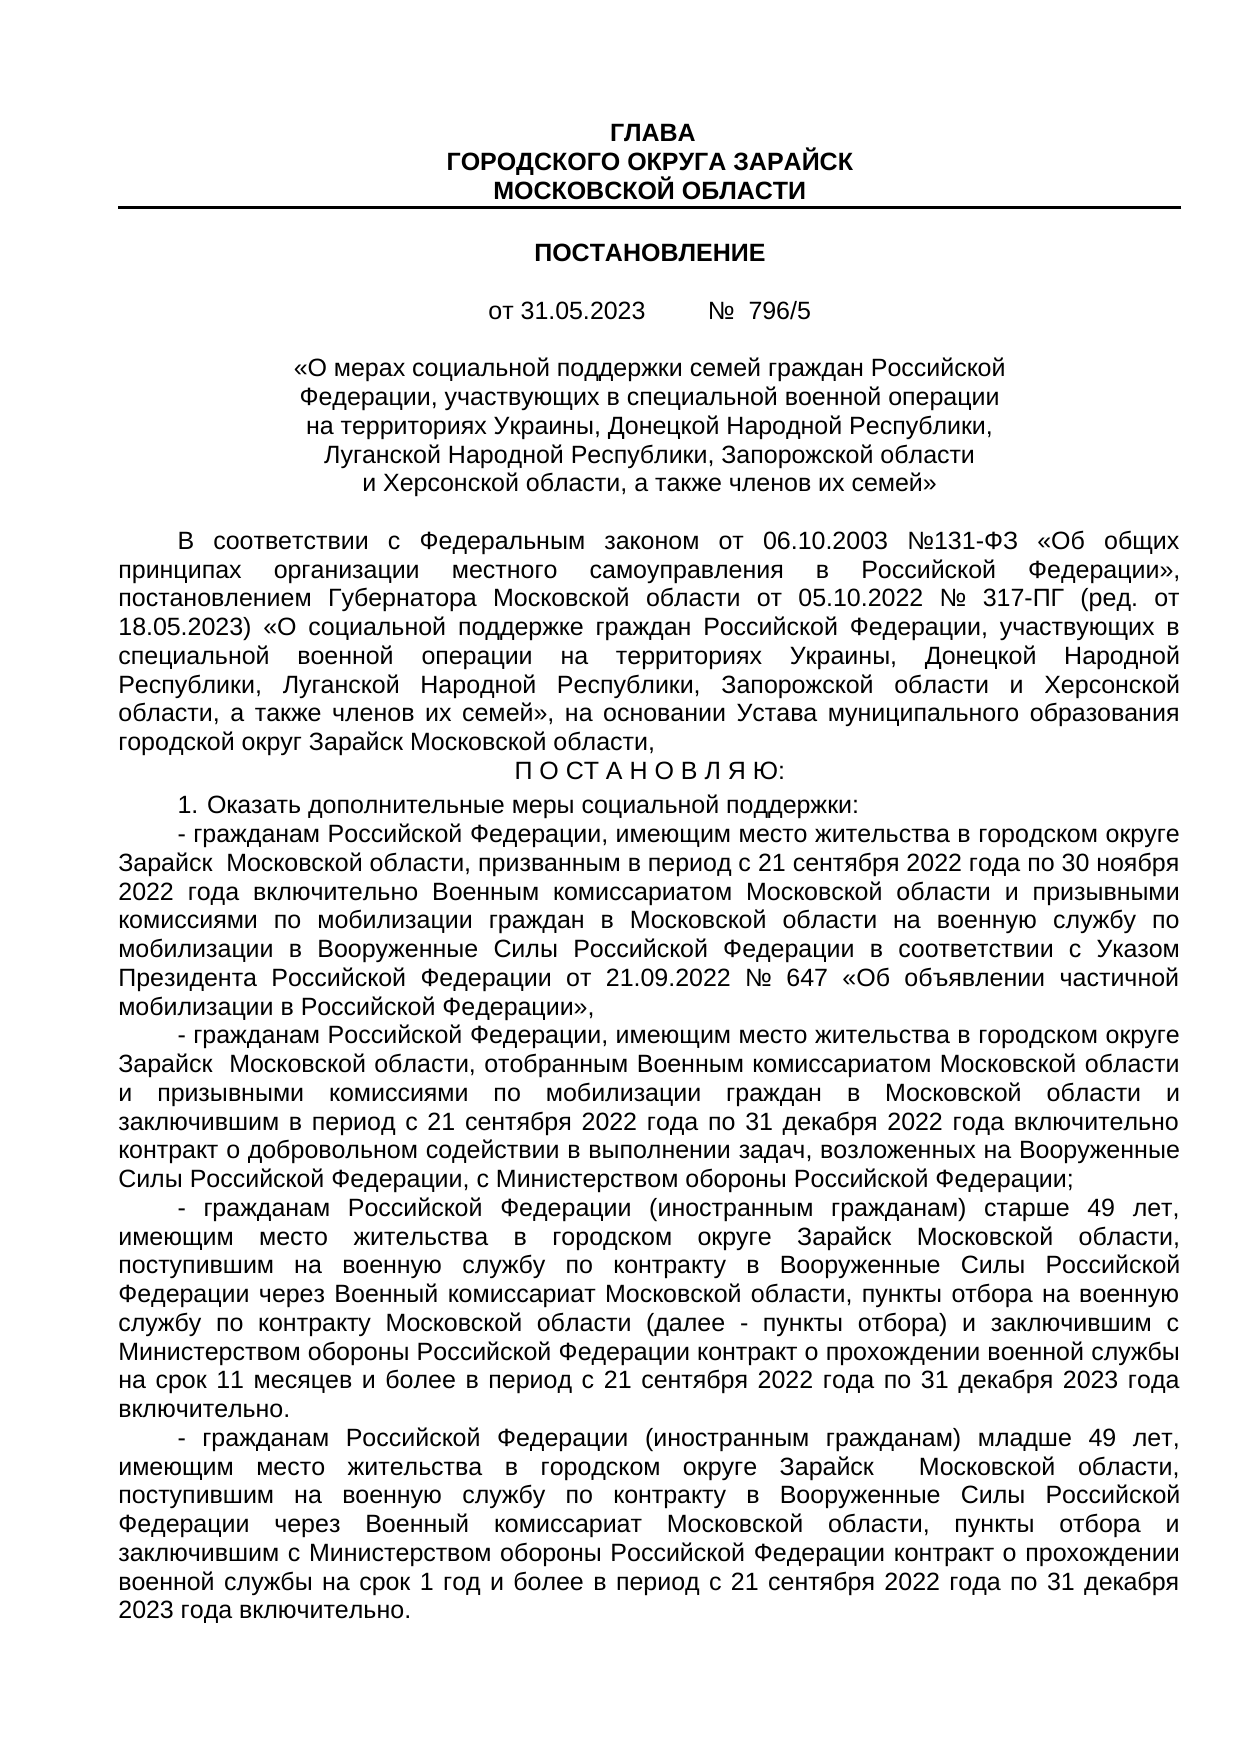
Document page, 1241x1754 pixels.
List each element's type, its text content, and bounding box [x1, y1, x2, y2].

text и Херсонской области, а также членов их семей» [118, 468, 1181, 497]
text Федерации, участвующих в специальной военной операции [118, 382, 1181, 411]
text В соответствии с Федеральным законом от 06.10.2003 №131-ФЗ «Об общих принципах организации местного самоуправления в Российской Федерации», постановлением Губернатора Московской области от 05.10.2022 № 317-ПГ (ред. от 18.05.2023) «О социальной поддержке граждан Российской Федерации, участвующих в специальной военной операции на территориях Украины, Донецкой Народной Республики, Луганской Народной Республики, Запорожской области и Херсонской области, а также членов их семей», на основании Устава муниципального образования городской округ Зарайск Московской области, [118, 526, 1181, 756]
text Луганской Народной Республики, Запорожской области [118, 439, 1181, 468]
text - гражданам Российской Федерации (иностранным гражданам) младше 49 лет, имеющим место жительства в городском округе Зарайск Московской области, поступившим на военную службу по контракту в Вооруженные Силы Российской Федерации через Военный комиссариат Московской области, пункты отбора и заключившим с Министерством обороны Российской Федерации контракт о прохождении военной службы на срок 1 год и более в период с 21 сентября 2022 года по 31 декабря 2023 года включительно. [118, 1423, 1181, 1624]
text на территориях Украины, Донецкой Народной Республики, [118, 411, 1181, 439]
text ГЛАВА [124, 118, 1181, 147]
text ГОРОДСКОГО ОКРУГА ЗАРАЙСК [118, 147, 1181, 176]
text - гражданам Российской Федерации (иностранным гражданам) старше 49 лет, имеющим место жительства в городском округе Зарайск Московской области, поступившим на военную службу по контракту в Вооруженные Силы Российской Федерации через Военный комиссариат Московской области, пункты отбора на военную службу по контракту Московской области (далее - пункты отбора) и заключившим с Министерством обороны Российской Федерации контракт о прохождении военной службы на срок 11 месяцев и более в период с 21 сентября 2022 года по 31 декабря 2023 года включительно. [118, 1193, 1181, 1423]
text ПОСТАНОВЛЕНИЕ [118, 238, 1181, 267]
text от 31.05.2023 № 796/5 [118, 296, 1181, 324]
text П О СТ А Н О В Л Я Ю: [118, 756, 1181, 784]
text «О мерах социальной поддержки семей граждан Российской [118, 353, 1181, 382]
text - гражданам Российской Федерации, имеющим место жительства в городском округе Зарайск Московской области, призванным в период с 21 сентября 2022 года по 30 ноября 2022 года включительно Военным комиссариатом Московской области и призывными комиссиями по мобилизации граждан в Московской области на военную службу по мобилизации в Вооруженные Силы Российской Федерации в соответствии с Указом Президента Российской Федерации от 21.09.2022 № 647 «Об объявлении частичной мобилизации в Российской Федерации», [118, 819, 1181, 1021]
text - гражданам Российской Федерации, имеющим место жительства в городском округе Зарайск Московской области, отобранным Военным комиссариатом Московской области и призывными комиссиями по мобилизации граждан в Московской области и заключившим в период с 21 сентября 2022 года по 31 декабря 2022 года включительно контракт о добровольном содействии в выполнении задач, возложенных на Вооруженные Силы Российской Федерации, с Министерством обороны Российской Федерации; [118, 1021, 1181, 1193]
list Оказать дополнительные меры социальной поддержки: [118, 791, 1181, 819]
text МОСКОВСКОЙ ОБЛАСТИ [118, 176, 1181, 206]
